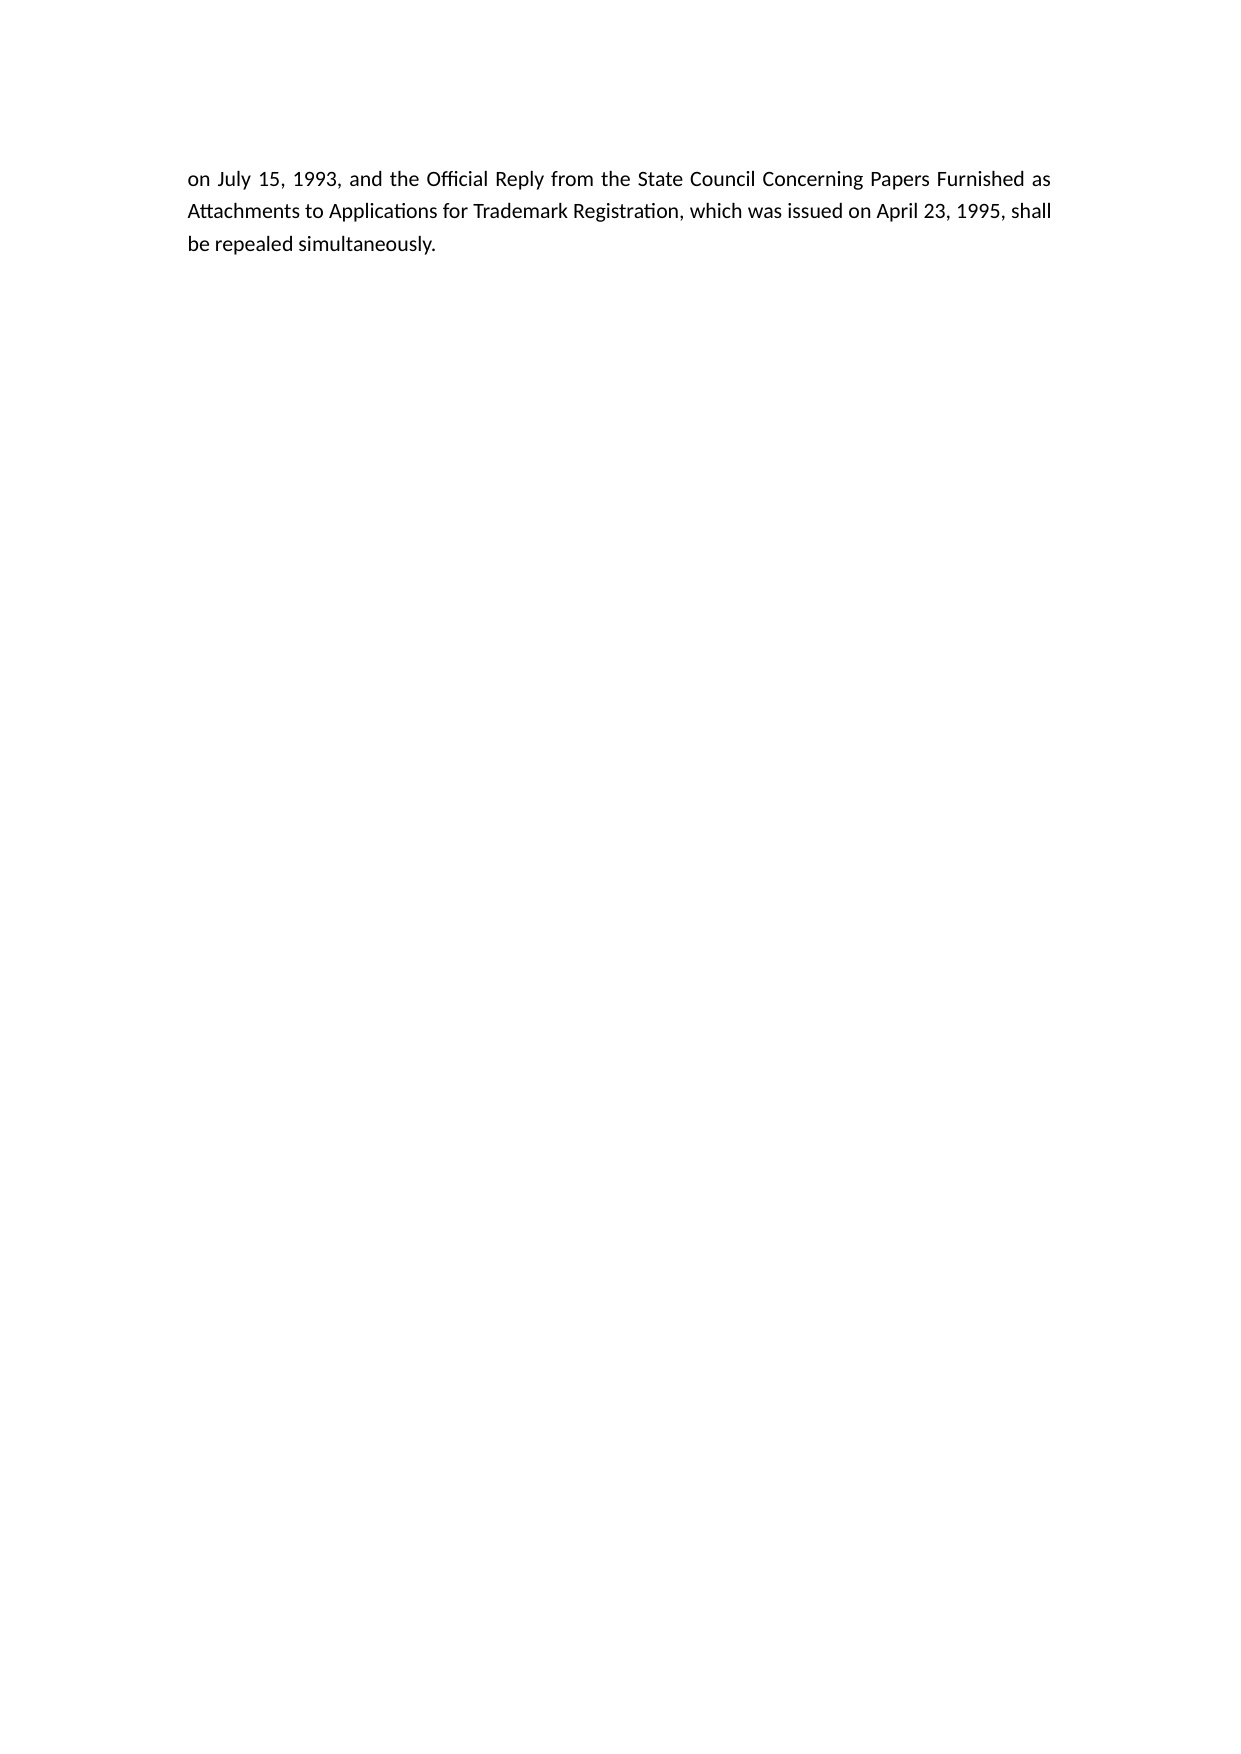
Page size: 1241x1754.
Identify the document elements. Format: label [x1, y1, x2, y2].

text [187, 162, 1053, 259]
